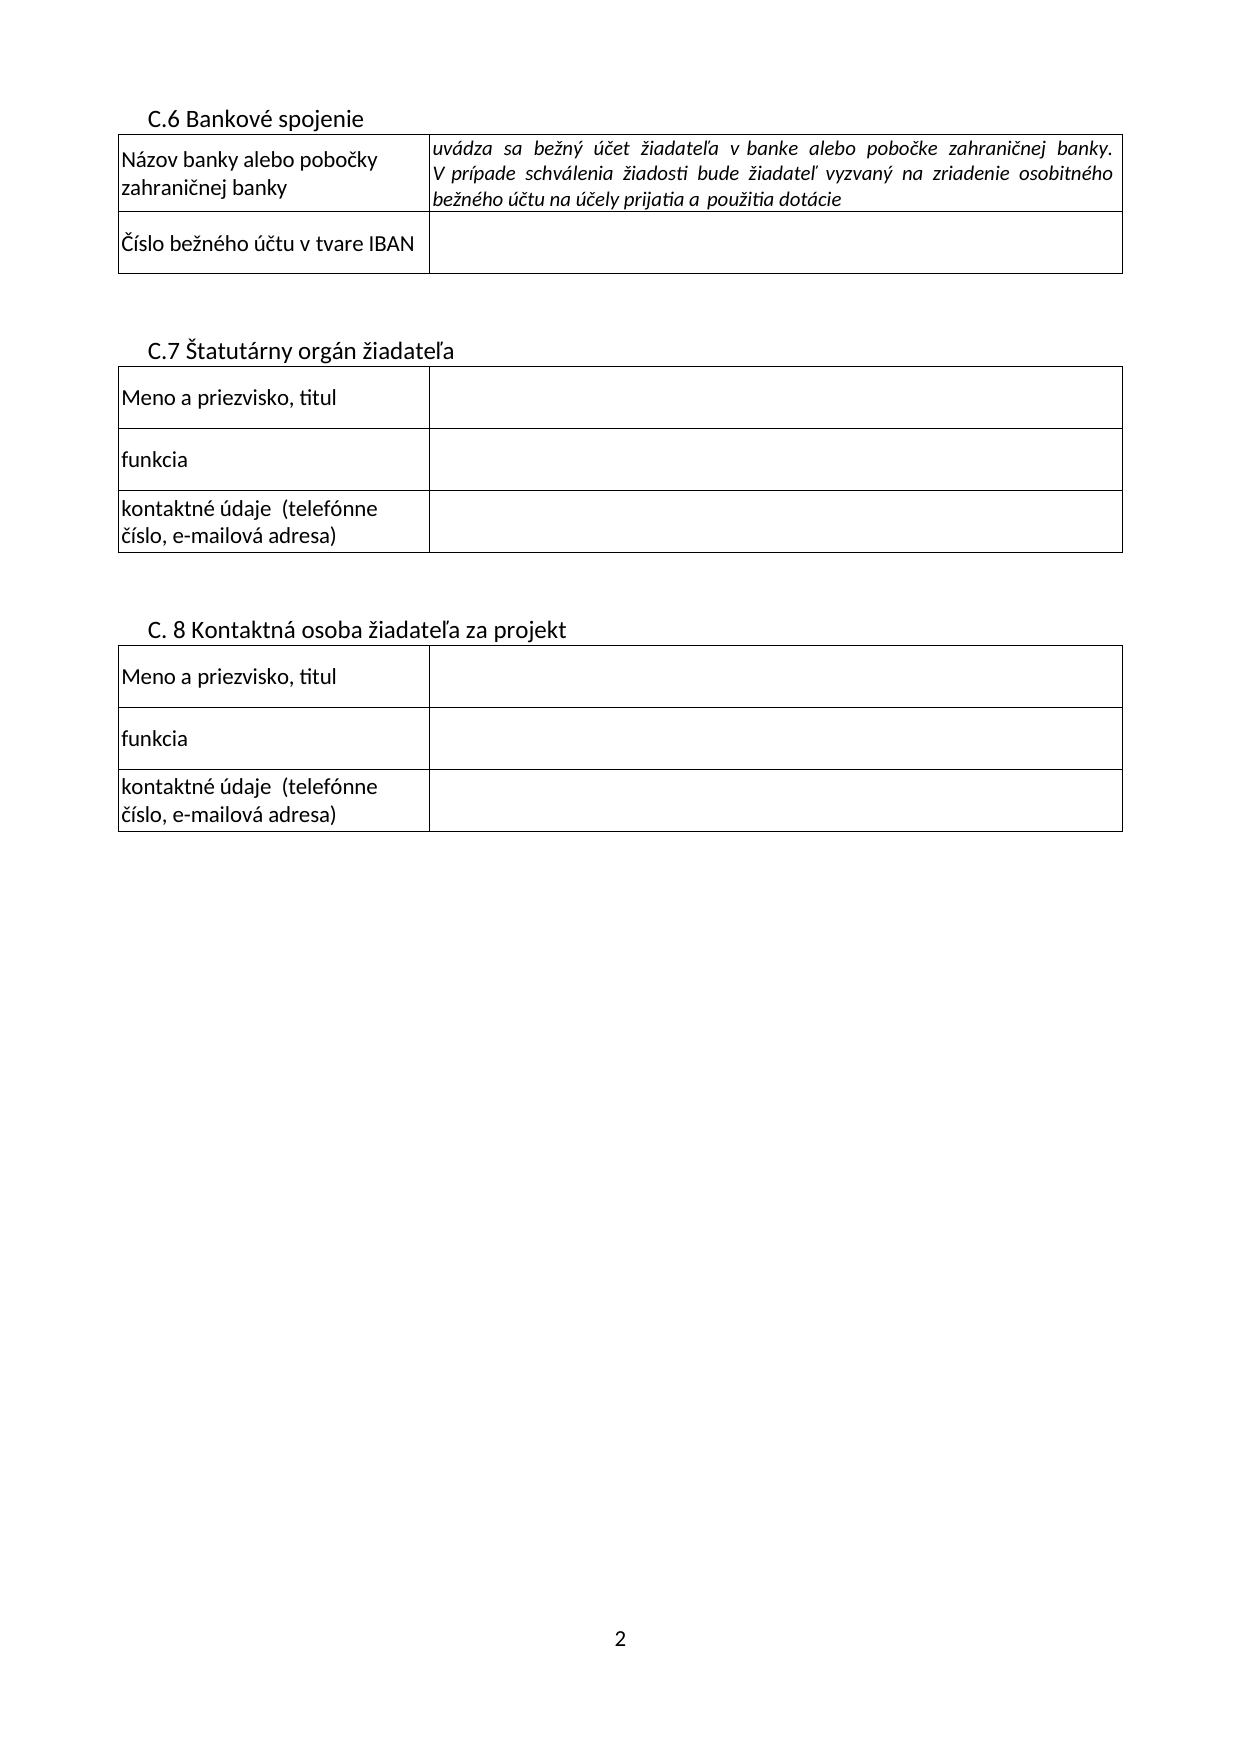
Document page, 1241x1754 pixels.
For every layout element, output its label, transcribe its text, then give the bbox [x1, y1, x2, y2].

table_header Meno a priezvisko, titul [119, 367, 429, 428]
table_cell [430, 212, 1122, 273]
table_cell funkcia [119, 429, 429, 490]
table_header [430, 646, 1122, 707]
table_cell [430, 429, 1122, 490]
table_cell kontaktné údaje (telefónne číslo, e-mailová adresa) [119, 491, 429, 552]
table_cell kontaktné údaje (telefónne číslo, e-mailová adresa) [119, 770, 429, 831]
table_cell funkcia [119, 708, 429, 769]
table_cell [430, 708, 1122, 769]
table_header [430, 367, 1122, 428]
table_header Meno a priezvisko, titul [119, 646, 429, 707]
table_cell [430, 491, 1122, 552]
table_cell [430, 770, 1122, 831]
text C.7 Štatutárny orgán žiadateľa [148, 335, 1093, 366]
text C. 8 Kontaktná osoba žiadateľa za projekt [148, 614, 1093, 645]
table_header uvádza sa bežný účet žiadateľa v banke alebo pobočke zahraničnej banky. V prípade schválenia žiadosti bude žiadateľ vyzvaný na zriadenie osobitného bežného účtu na účely prijatia a použitia dotácie [430, 135, 1122, 211]
table_header Názov banky alebo pobočky zahraničnej banky [119, 135, 429, 211]
table_cell Číslo bežného účtu v tvare IBAN [119, 212, 429, 273]
text C.6 Bankové spojenie [148, 103, 1093, 134]
